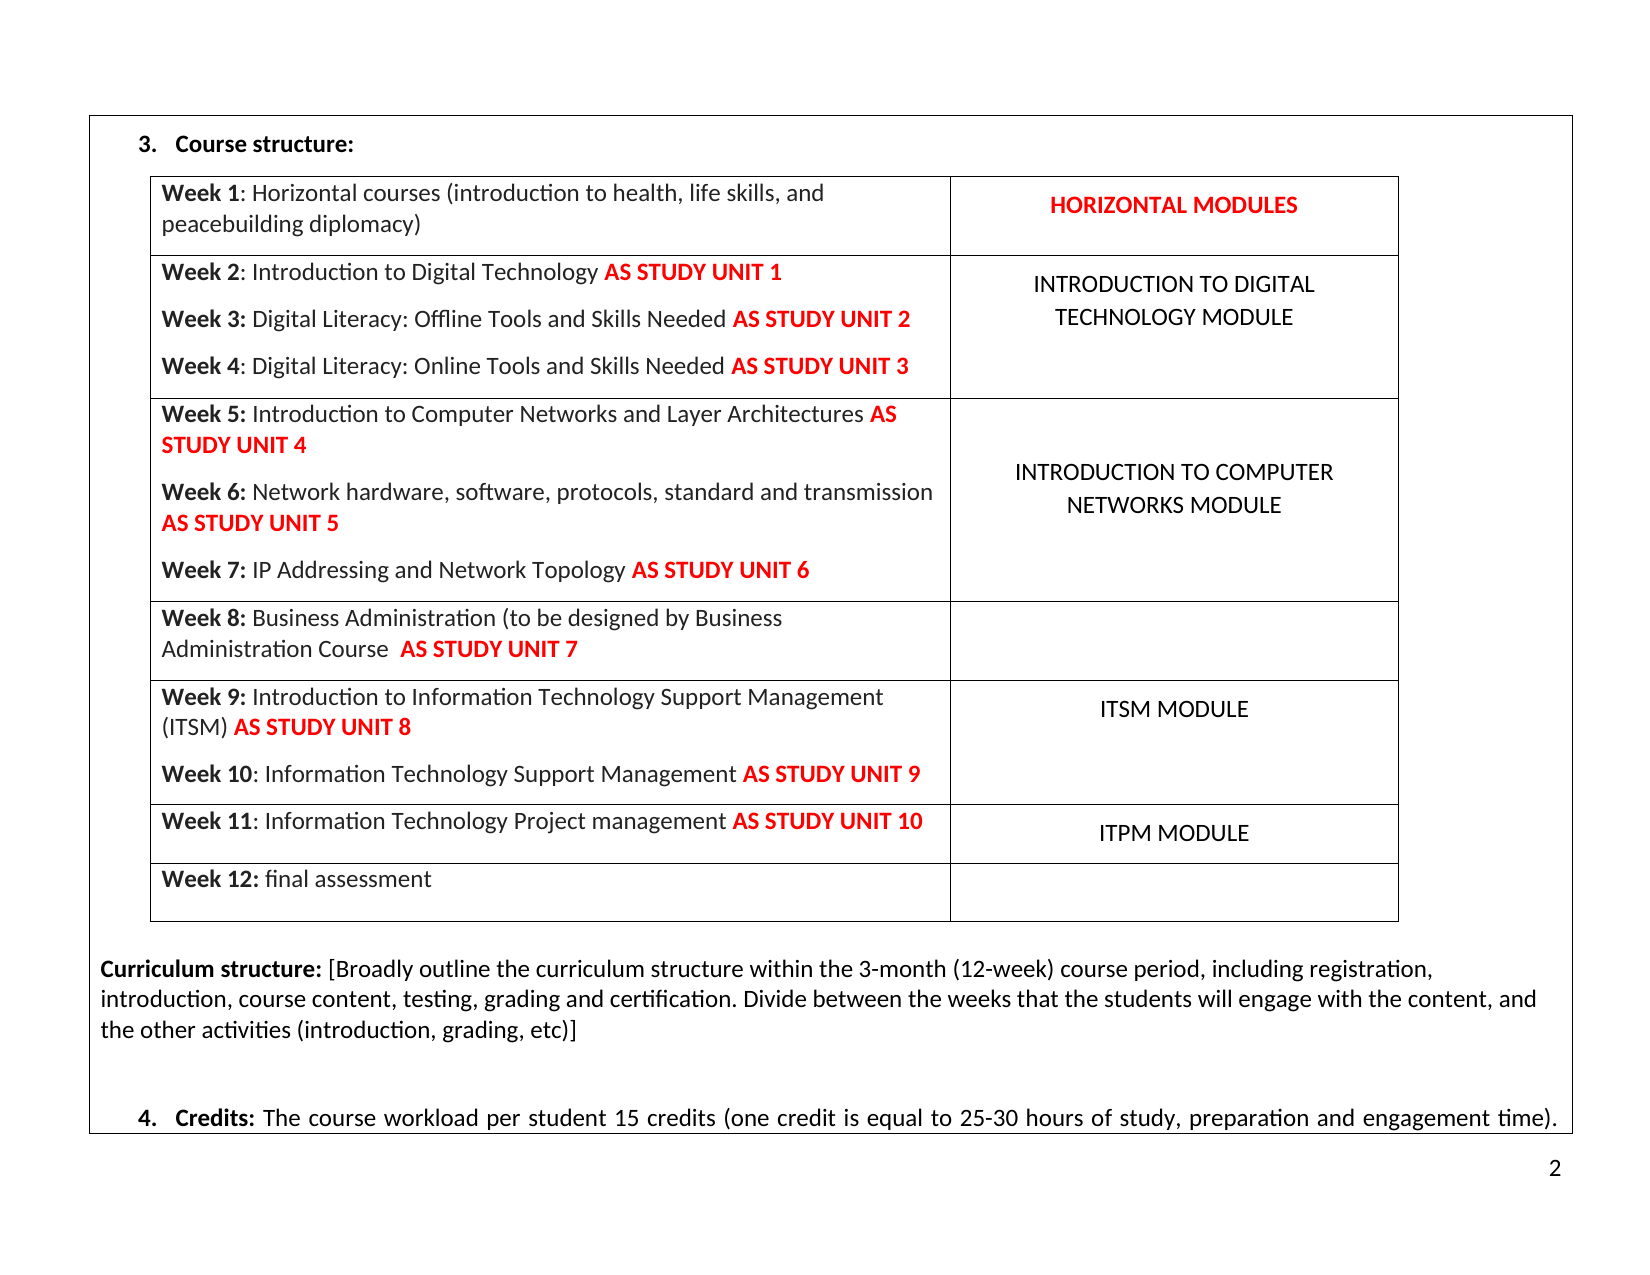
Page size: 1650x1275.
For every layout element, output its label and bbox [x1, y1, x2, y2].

table_cell [90, 116, 1572, 1133]
